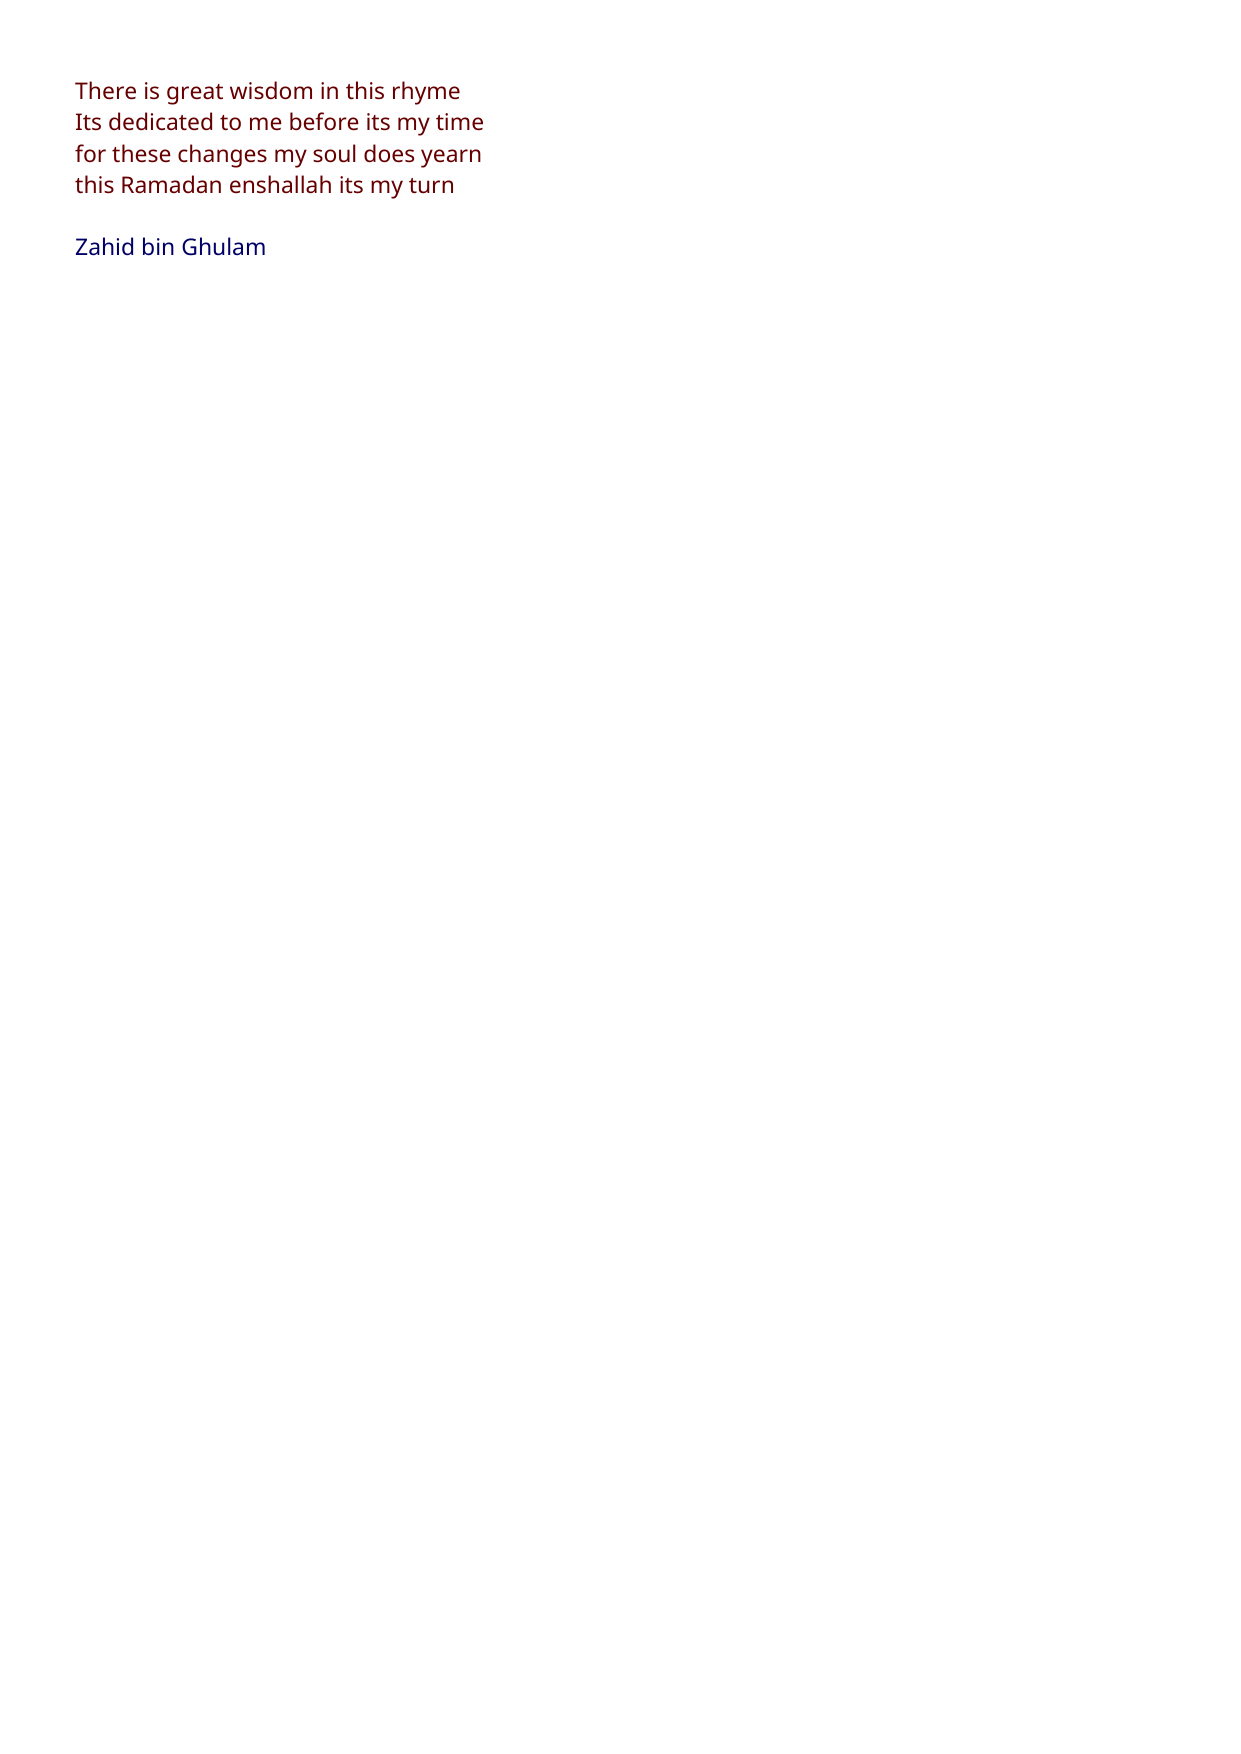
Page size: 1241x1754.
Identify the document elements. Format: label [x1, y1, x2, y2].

text [75, 75, 1165, 262]
